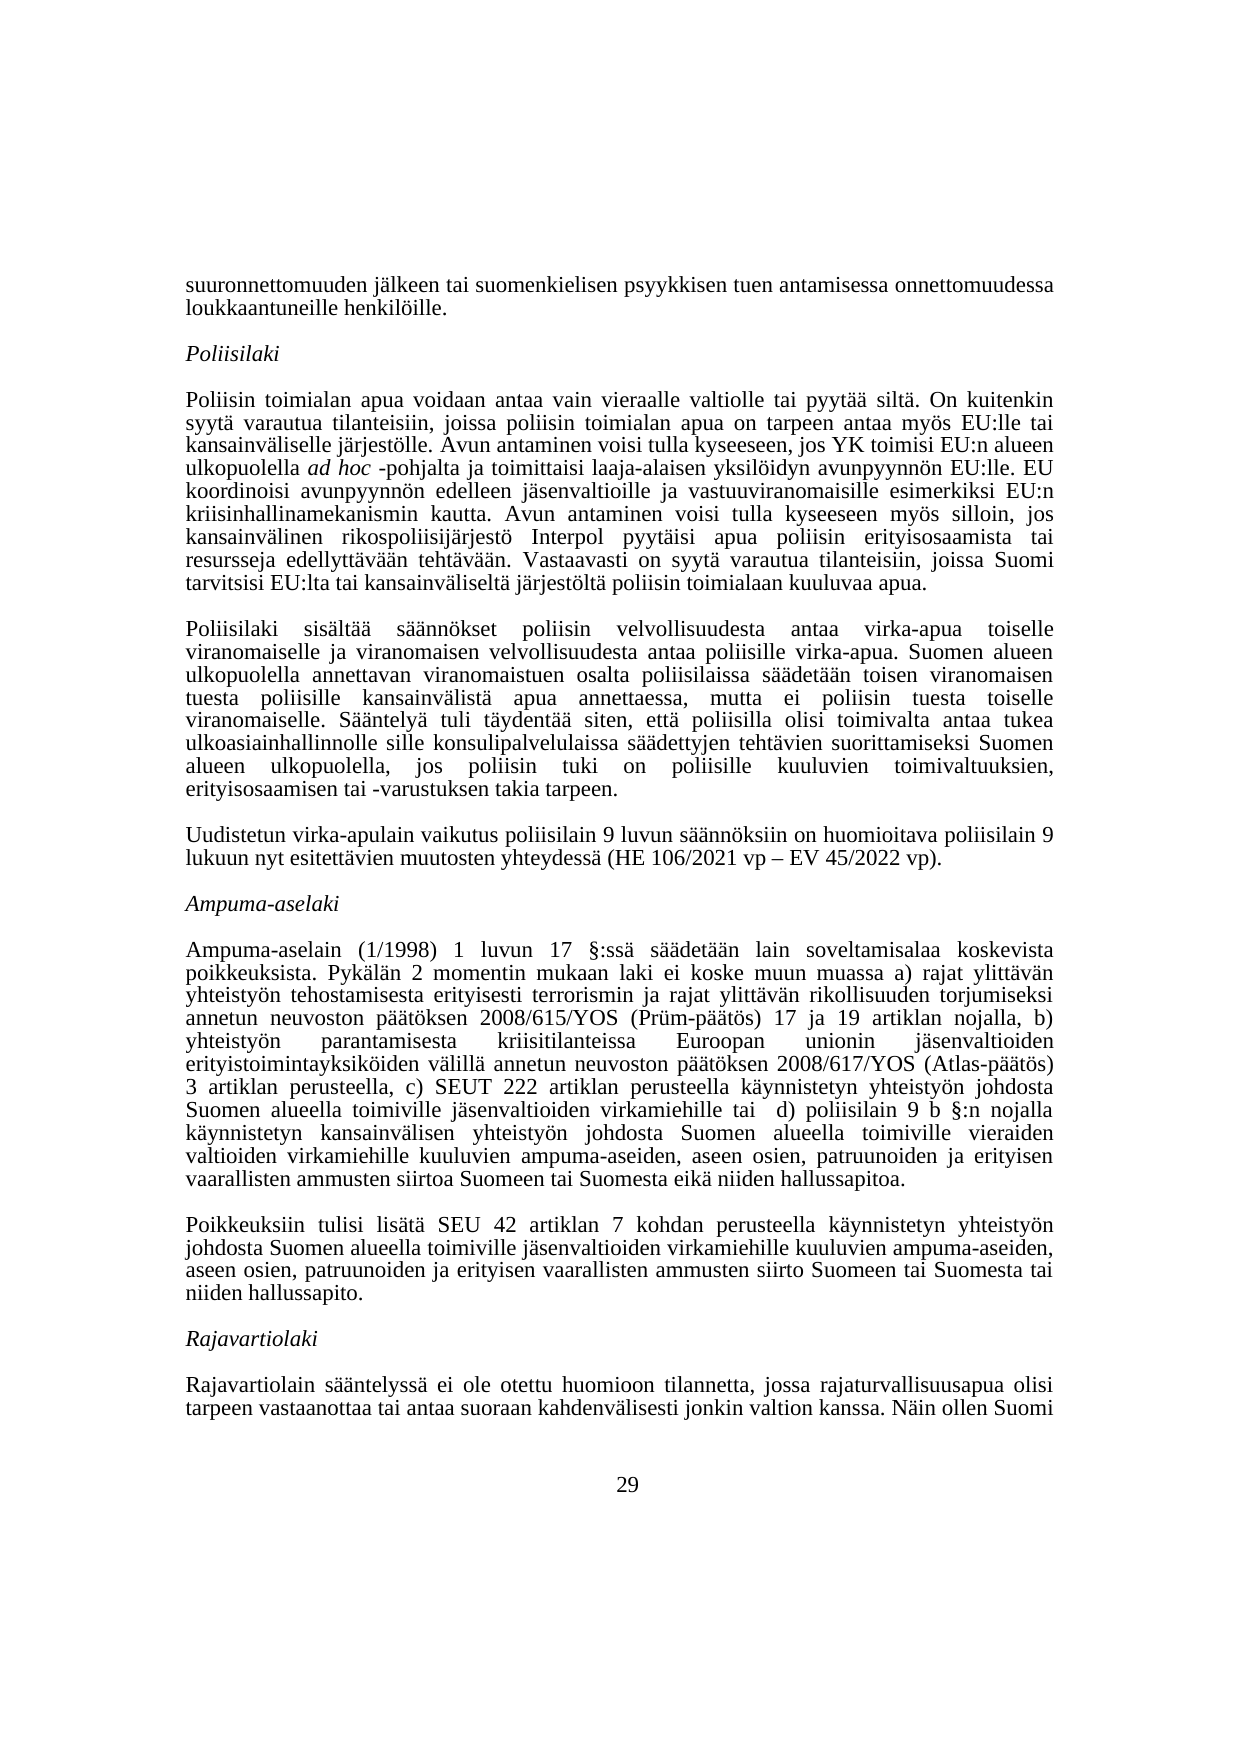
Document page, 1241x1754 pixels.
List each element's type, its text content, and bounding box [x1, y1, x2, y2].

text Ampuma-aselaki [185, 893, 1055, 916]
text Ampuma-aselain (1/1998) 1 luvun 17 §:ssä säädetään lain soveltamisalaa koskevista poikkeuksista. Pykälän 2 momentin mukaan laki ei koske muun muassa a) rajat ylittävän yhteistyön tehostamisesta erityisesti terrorismin ja rajat ylittävän rikollisuuden torjumiseksi annetun neuvoston päätöksen 2008/615/YOS (Prüm-päätös) 17 ja 19 artiklan nojalla, b) yhteistyön parantamisesta kriisitilanteissa Euroopan unionin jäsenvaltioiden erityistoimintayksiköiden välillä annetun neuvoston päätöksen 2008/617/YOS (Atlas-päätös) 3 artiklan perusteella, c) SEUT 222 artiklan perusteella käynnistetyn yhteistyön johdosta Suomen alueella toimiville jäsenvaltioiden virkamiehille tai d) poliisilain 9 b §:n nojalla käynnistetyn kansainvälisen yhteistyön johdosta Suomen alueella toimiville vieraiden valtioiden virkamiehille kuuluvien ampuma-aseiden, aseen osien, patruunoiden ja erityisen vaarallisten ammusten siirtoa Suomeen tai Suomesta eikä niiden hallussapitoa. [185, 939, 1055, 1191]
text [185, 1374, 1055, 1420]
text Poliisilaki sisältää säännökset poliisin velvollisuudesta antaa virka-apua toiselle viranomaiselle ja viranomaisen velvollisuudesta antaa poliisille virka-apua. Suomen alueen ulkopuolella annettavan viranomaistuen osalta poliisilaissa säädetään toisen viranomaisen tuesta poliisille kansainvälistä apua annettaessa, mutta ei poliisin tuesta toiselle viranomaiselle. Sääntelyä tuli täydentää siten, että poliisilla olisi toimivalta antaa tukea ulkoasiainhallinnolle sille konsulipalvelulaissa säädettyjen tehtävien suorittamiseksi Suomen alueen ulkopuolella, jos poliisin tuki on poliisille kuuluvien toimivaltuuksien, erityisosaamisen tai -varustuksen takia tarpeen. [185, 618, 1055, 801]
text Uudistetun virka-apulain vaikutus poliisilain 9 luvun säännöksiin on huomioitava poliisilain 9 lukuun nyt esitettävien muutosten yhteydessä (HE 106/2021 vp – EV 45/2022 vp). [185, 824, 1055, 870]
text Poliisin toimialan apua voidaan antaa vain vieraalle valtiolle tai pyytää siltä. On kuitenkin syytä varautua tilanteisiin, joissa poliisin toimialan apua on tarpeen antaa myös EU:lle tai kansainväliselle järjestölle. Avun antaminen voisi tulla kyseeseen, jos YK toimisi EU:n alueen ulkopuolella ad hoc -pohjalta ja toimittaisi laaja-alaisen yksilöidyn avunpyynnön EU:lle. EU koordinoisi avunpyynnön edelleen jäsenvaltioille ja vastuuviranomaisille esimerkiksi EU:n kriisinhallinamekanismin kautta. Avun antaminen voisi tulla kyseeseen myös silloin, jos kansainvälinen rikospoliisijärjestö Interpol pyytäisi apua poliisin erityisosaamista tai resursseja edellyttävään tehtävään. Vastaavasti on syytä varautua tilanteisiin, joissa Suomi tarvitsisi EU:lta tai kansainväliseltä järjestöltä poliisin toimialaan kuuluvaa apua. [185, 389, 1055, 595]
text Rajavartiolaki [185, 1328, 1055, 1351]
text Poikkeuksiin tulisi lisätä SEU 42 artiklan 7 kohdan perusteella käynnistetyn yhteistyön johdosta Suomen alueella toimiville jäsenvaltioiden virkamiehille kuuluvien ampuma-aseiden, aseen osien, patruunoiden ja erityisen vaarallisten ammusten siirto Suomeen tai Suomesta tai niiden hallussapito. [185, 1214, 1055, 1305]
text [185, 274, 1055, 320]
text Poliisilaki [185, 343, 1055, 366]
